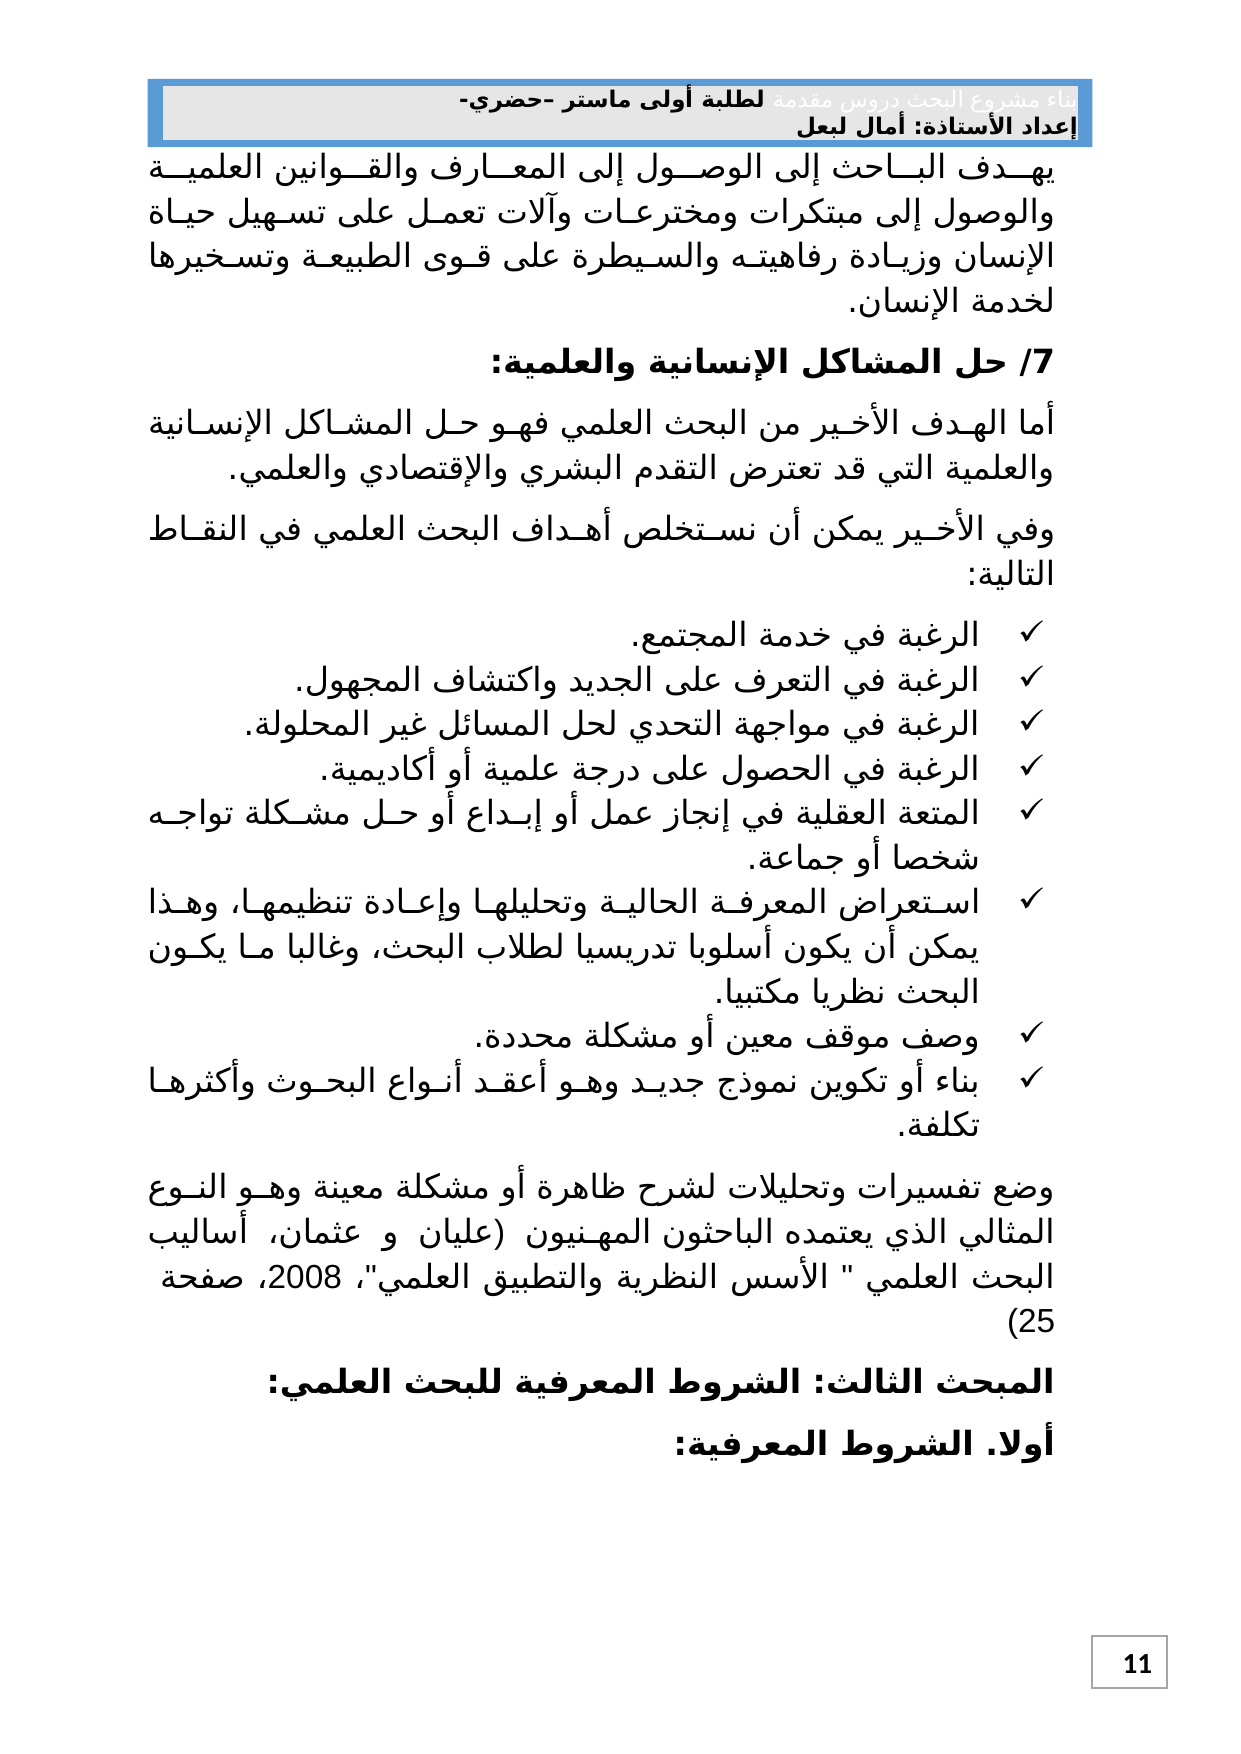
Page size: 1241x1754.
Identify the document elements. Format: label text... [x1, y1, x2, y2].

list الرغبة في الحصول على درجة علمية أو أكاديمية. [148, 749, 1018, 788]
text 7/ حل المشاكل الإنسانية والعلمية: [148, 343, 1055, 381]
list وصف موقف معين أو مشكلة محددة. [148, 1017, 1018, 1056]
text المبحث الثالث: الشروط المعرفية للبحث العلمي: [148, 1363, 1055, 1402]
list الرغبة في مواجهة التحدي لحل المسائل غير المحلولة. [148, 705, 1018, 743]
text أما الهدف الأخير من البحث العلمي فهو حل المشاكل الإنسانية والعلمية التي قد تعترض التقدم البشري والإقتصادي والعلمي. [148, 404, 1055, 487]
list الرغبة في خدمة المجتمع. [148, 616, 1018, 654]
list المتعة العقلية في إنجاز عمل أو إبداع أو حل مشكلة تواجه شخصا أو جماعة. [148, 794, 1018, 877]
text يهدف الباحث إلى الوصول إلى المعارف والقوانين العلمية والوصول إلى مبتكرات ومخترعات وآلات تعمل على تسهيل حياة الإنسان وزيادة رفاهيته والسيطرة على قوى الطبيعة وتسخيرها لخدمة الإنسان. [148, 148, 1055, 320]
list بناء أو تكوين نموذج جديد وهو أعقد أنواع البحوث وأكثرها تكلفة. [148, 1061, 1018, 1145]
text وفي الأخير يمكن أن نستخلص أهداف البحث العلمي في النقاط التالية: [148, 510, 1055, 593]
text وضع تفسيرات وتحليلات لشرح ظاهرة أو مشكلة معينة وهو النوع المثالي الذي يعتمده الباحثون المهنيون [148, 1167, 1055, 1340]
list الرغبة في التعرف على الجديد واكتشاف المجهول. [148, 660, 1018, 699]
list استعراض المعرفة الحالية وتحليلها وإعادة تنظيمها، وهذا يمكن أن يكون أسلوبا تدريسيا لطلاب البحث، وغالبا ما يكون البحث نظريا مكتبيا. [148, 883, 1018, 1011]
text أولا. الشروط المعرفية: [148, 1424, 1055, 1463]
